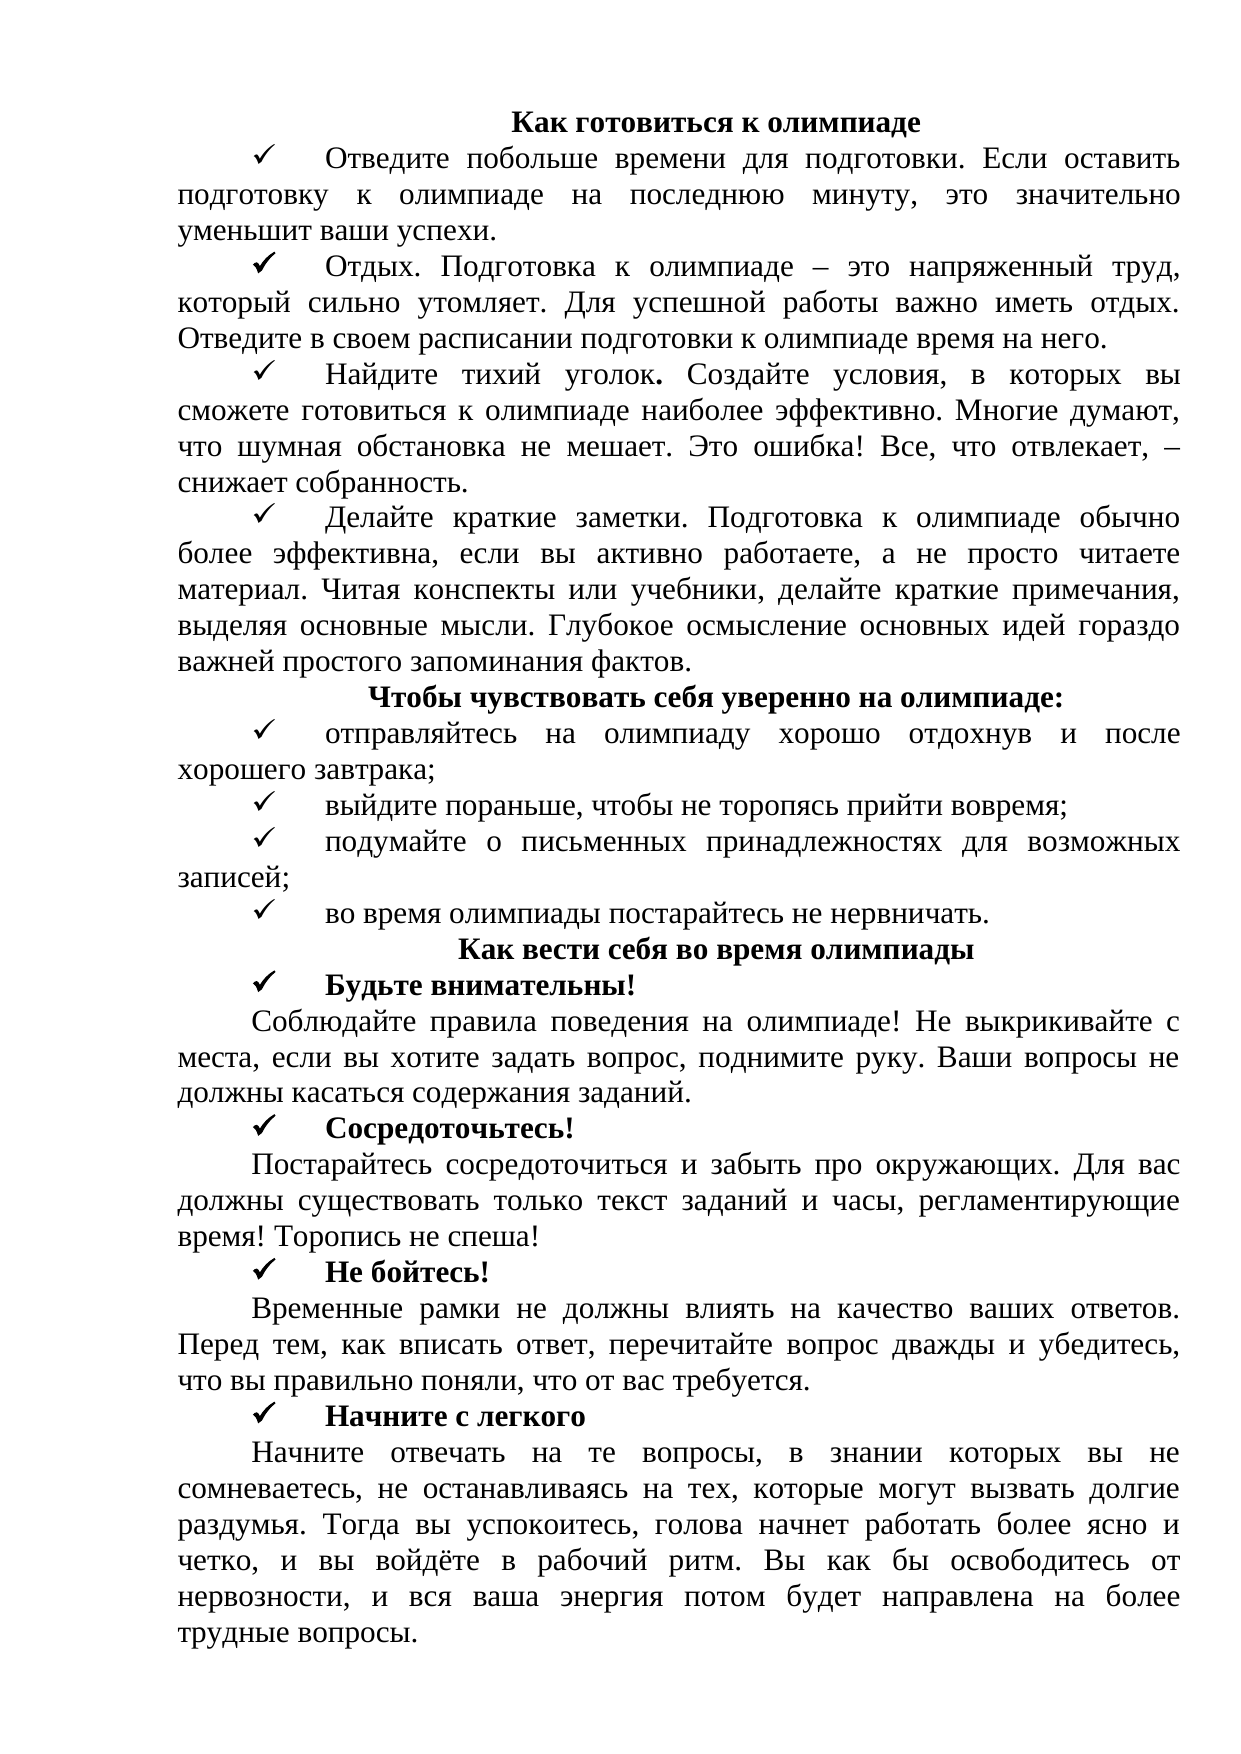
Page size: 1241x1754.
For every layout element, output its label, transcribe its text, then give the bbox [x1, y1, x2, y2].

text Начните отвечать на те вопросы, в знании которых вы не сомневаетесь, не останавливаясь на тех, которые могут вызвать долгие раздумья. Тогда вы успокоитесь, голова начнет работать более ясно и четко, и вы войдёте в рабочий ритм. Вы как бы освободитесь от нервозности, и вся ваша энергия потом будет направлена на более трудные вопросы. [177, 1433, 1181, 1649]
list Найдите тихий уголок. Создайте условия, в которых вы сможете готовиться к олимпиаде наиболее эффективно. Многие думают, что шумная обстановка не мешает. Это ошибка! Все, что отвлекает, – снижает собранность. [177, 355, 1181, 499]
text Постарайтесь сосредоточиться и забыть про окружающих. Для вас должны существовать только текст заданий и часы, регламентирующие время! Торопись не спеша! [177, 1146, 1181, 1253]
list Не бойтесь! [177, 1253, 1181, 1289]
text Соблюдайте правила поведения на олимпиаде! Не выкрикивайте с места, если вы хотите задать вопрос, поднимите руку. Ваши вопросы не должны касаться содержания заданий. [177, 1002, 1181, 1110]
text Как готовиться к олимпиаде [177, 103, 1181, 139]
text Как вести себя во время олимпиады [177, 930, 1181, 966]
list подумайте о письменных принадлежностях для возможных записей; [177, 822, 1181, 894]
list отправляйтесь на олимпиаду хорошо отдохнув и после хорошего завтрака; [177, 714, 1181, 786]
list Сосредоточьтесь! [177, 1110, 1181, 1146]
text Чтобы чувствовать себя уверенно на олимпиаде: [177, 678, 1181, 714]
list Делайте краткие заметки. Подготовка к олимпиаде обычно более эффективна, если вы активно работаете, а не просто читаете материал. Читая конспекты или учебники, делайте краткие примечания, выделяя основные мысли. Глубокое осмысление основных идей гораздо важней простого запоминания фактов. [177, 499, 1181, 678]
list Начните с легкого [177, 1397, 1181, 1433]
list выйдите пораньше, чтобы не торопясь прийти вовремя; [177, 786, 1181, 822]
list Отведите побольше времени для подготовки. Если оставить подготовку к олимпиаде на последнюю минуту, это значительно уменьшит ваши успехи. [177, 139, 1181, 247]
list Будьте внимательны! [177, 966, 1181, 1002]
list во время олимпиады постарайтесь не нервничать. [177, 894, 1181, 930]
list Отдых. Подготовка к олимпиаде – это напряженный труд, который сильно утомляет. Для успешной работы важно иметь отдых. Отведите в своем расписании подготовки к олимпиаде время на него. [177, 247, 1181, 355]
text Временные рамки не должны влиять на качество ваших ответов. Перед тем, как вписать ответ, перечитайте вопрос дважды и убедитесь, что вы правильно поняли, что от вас требуется. [177, 1289, 1181, 1397]
